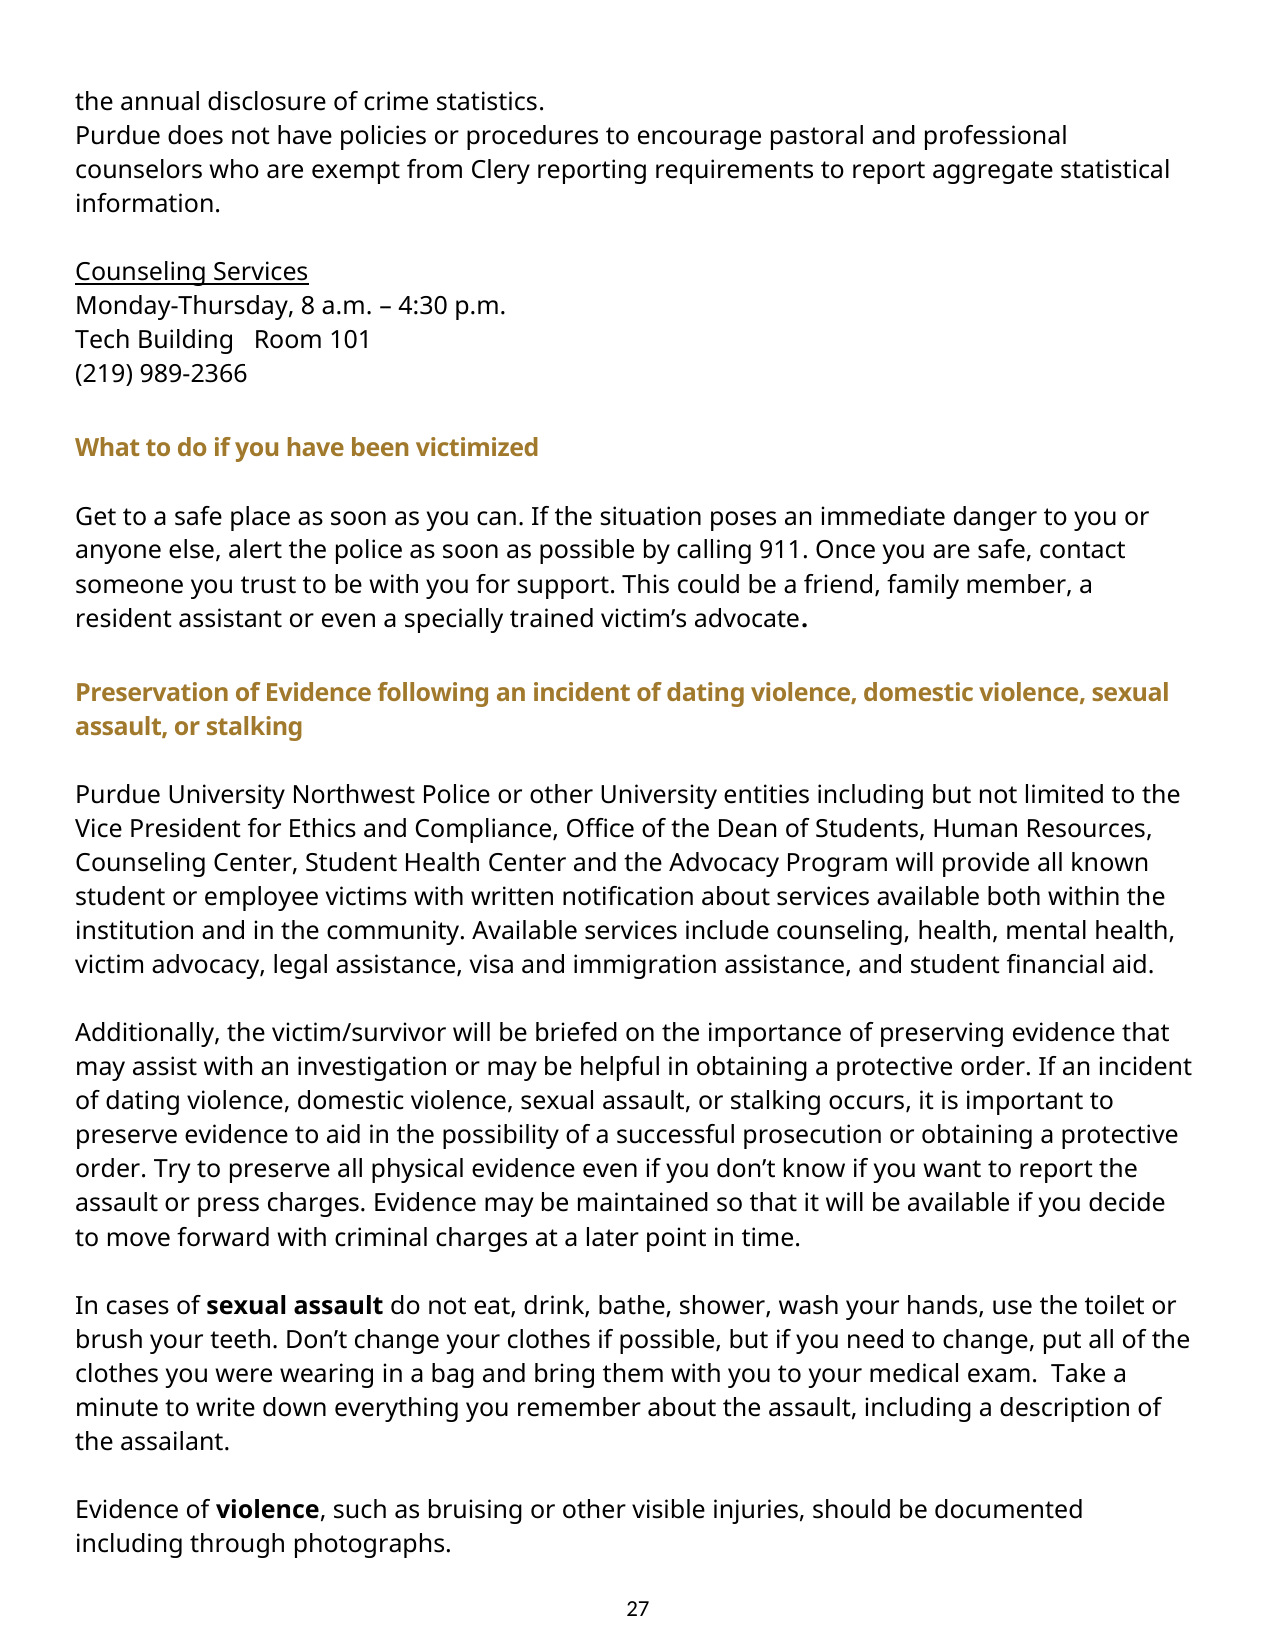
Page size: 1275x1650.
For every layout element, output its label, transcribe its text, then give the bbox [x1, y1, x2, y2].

text Evidence of violence, such as bruising or other visible injuries, should be documented including through photographs. [75, 1492, 1194, 1560]
text Counseling Services [75, 254, 1194, 288]
subtitle What to do if you have been victimized [75, 430, 1200, 464]
text Monday-Thursday, 8 a.m. – 4:30 p.m. [75, 288, 1194, 322]
text (219) 989-2366 [75, 356, 1194, 390]
text In cases of sexual assault do not eat, drink, bathe, shower, wash your hands, use the toilet or brush your teeth. Don’t change your clothes if possible, but if you need to change, put all of the clothes you were wearing in a bag and bring them with you to your medical exam. Take a minute to write down everything you remember about the assault, including a description of the assailant. [75, 1287, 1194, 1458]
text Purdue does not have policies or procedures to encourage pastoral and professional counselors who are exempt from Clery reporting requirements to report aggregate statistical information. [75, 118, 1200, 220]
subtitle Preservation of Evidence following an incident of dating violence, domestic violence, sexual assault, or stalking [75, 674, 1200, 742]
text Tech Building Room 101 [75, 322, 1194, 356]
text Additionally, the victim/survivor will be briefed on the importance of preserving evidence that may assist with an investigation or may be helpful in obtaining a protective order. If an incident of dating violence, domestic violence, sexual assault, or stalking occurs, it is important to preserve evidence to aid in the possibility of a successful prosecution or obtaining a protective order. Try to preserve all physical evidence even if you don’t know if you want to report the assault or press charges. Evidence may be maintained so that it will be available if you decide to move forward with criminal charges at a later point in time. [75, 1015, 1194, 1253]
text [75, 84, 1200, 118]
text Get to a safe place as soon as you can. If the situation poses an immediate danger to you or anyone else, alert the police as soon as possible by calling 911. Once you are safe, contact someone you trust to be with you for support. This could be a friend, family member, a resident assistant or even a specially trained victim’s advocate. [75, 498, 1194, 634]
text Purdue University Northwest Police or other University entities including but not limited to the Vice President for Ethics and Compliance, Office of the Dean of Students, Human Resources, Counseling Center, Student Health Center and the Advocacy Program will provide all known student or employee victims with written notification about services available both within the institution and in the community. Available services include counseling, health, mental health, victim advocacy, legal assistance, visa and immigration assistance, and student financial aid. [75, 776, 1194, 981]
